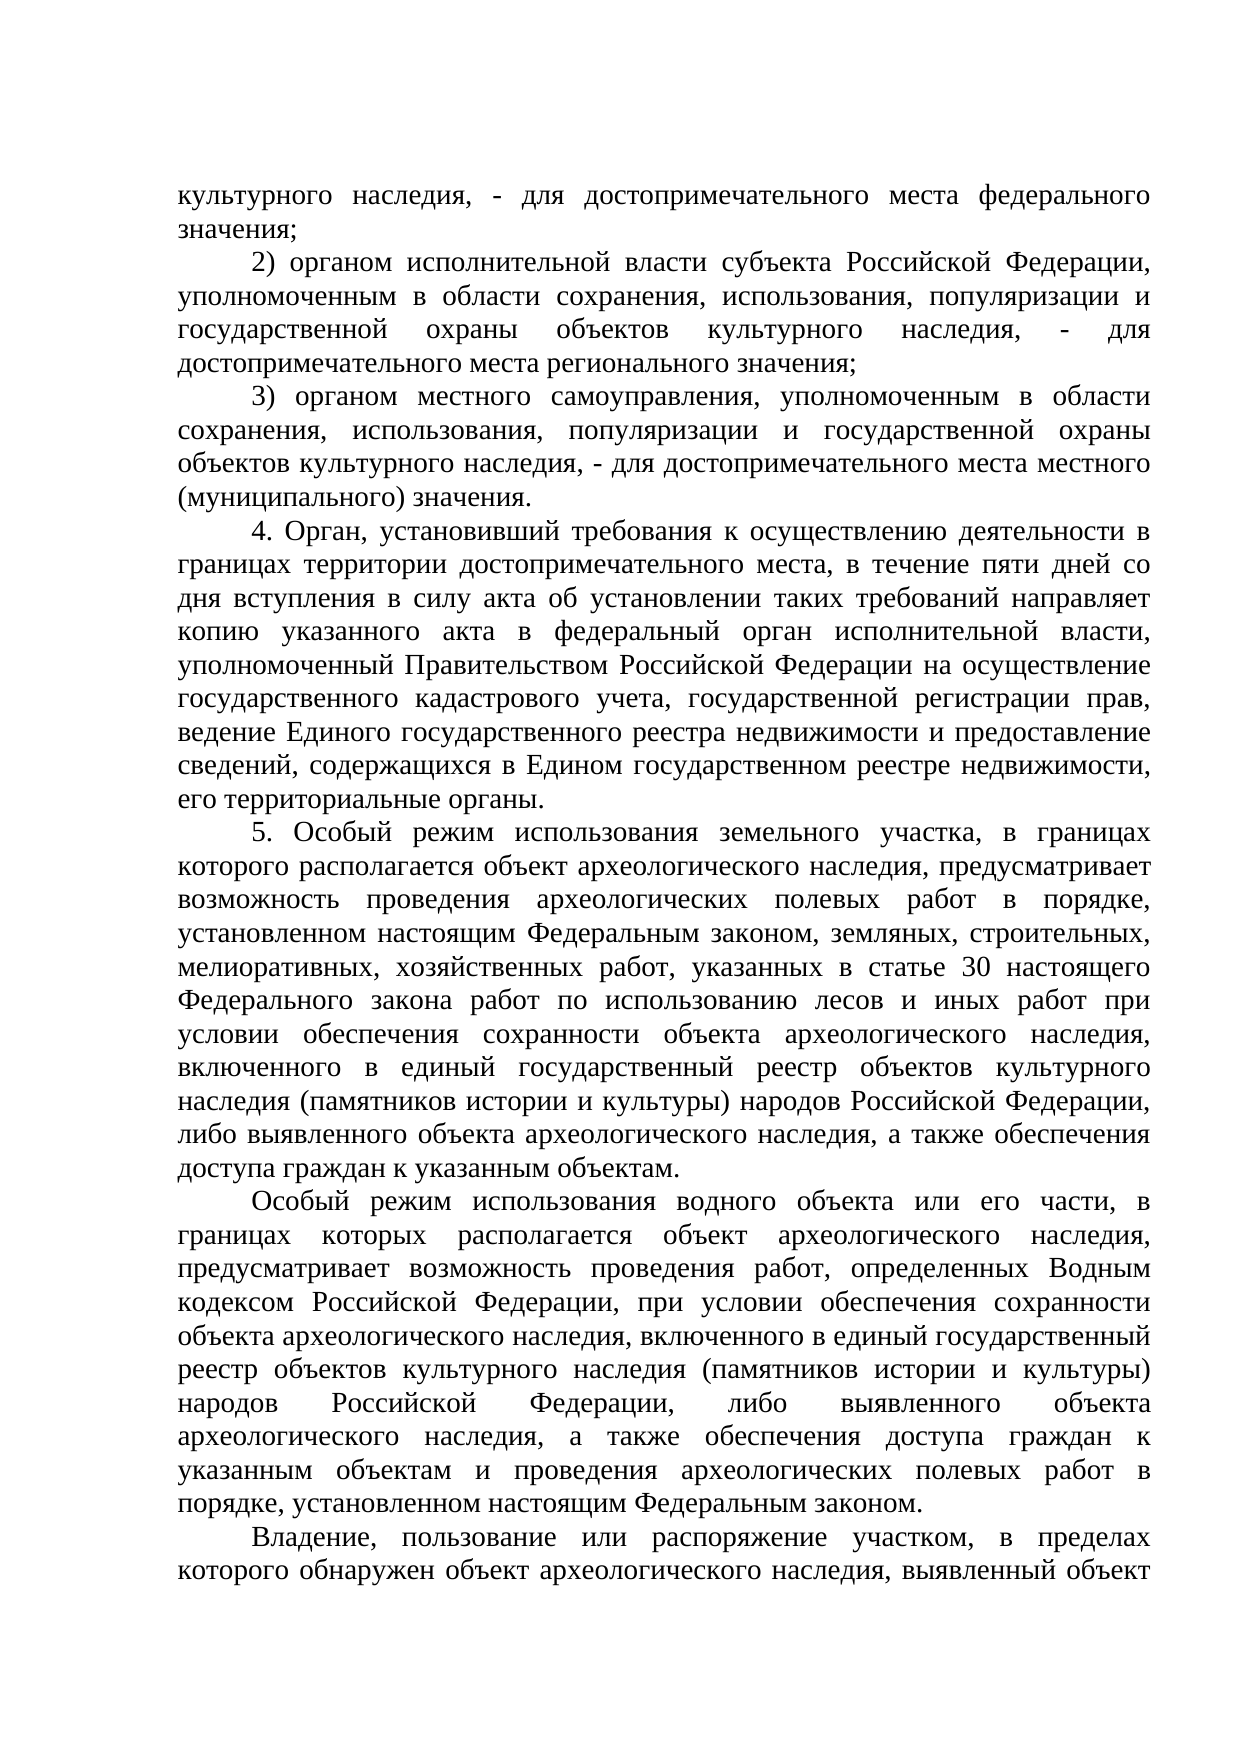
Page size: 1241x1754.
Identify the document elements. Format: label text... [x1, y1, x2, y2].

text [177, 1519, 1152, 1586]
text 5. Особый режим использования земельного участка, в границах которого располагается объект археологического наследия, предусматривает возможность проведения археологических полевых работ в порядке, установленном настоящим Федеральным законом, земляных, строительных, мелиоративных, хозяйственных работ, указанных в статье 30 настоящего Федерального закона работ по использованию лесов и иных работ при условии обеспечения сохранности объекта археологического наследия, включенного в единый государственный реестр объектов культурного наследия (памятников истории и культуры) народов Российской Федерации, либо выявленного объекта археологического наследия, а также обеспечения доступа граждан к указанным объектам. [177, 814, 1152, 1183]
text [177, 177, 1152, 244]
text 2) органом исполнительной власти субъекта Российской Федерации, уполномоченным в области сохранения, использования, популяризации и государственной охраны объектов культурного наследия, - для достопримечательного места регионального значения; [177, 244, 1152, 378]
text 3) органом местного самоуправления, уполномоченным в области сохранения, использования, популяризации и государственной охраны объектов культурного наследия, - для достопримечательного места местного (муниципального) значения. [177, 378, 1152, 513]
text Особый режим использования водного объекта или его части, в границах которых располагается объект археологического наследия, предусматривает возможность проведения работ, определенных Водным кодексом Российской Федерации, при условии обеспечения сохранности объекта археологического наследия, включенного в единый государственный реестр объектов культурного наследия (памятников истории и культуры) народов Российской Федерации, либо выявленного объекта археологического наследия, а также обеспечения доступа граждан к указанным объектам и проведения археологических полевых работ в порядке, установленном настоящим Федеральным законом. [177, 1183, 1152, 1519]
text 4. Орган, установивший требования к осуществлению деятельности в границах территории достопримечательного места, в течение пяти дней со дня вступления в силу акта об установлении таких требований направляет копию указанного акта в федеральный орган исполнительной власти, уполномоченный Правительством Российской Федерации на осуществление государственного кадастрового учета, государственной регистрации прав, ведение Единого государственного реестра недвижимости и предоставление сведений, содержащихся в Едином государственном реестре недвижимости, его территориальные органы. [177, 513, 1152, 814]
